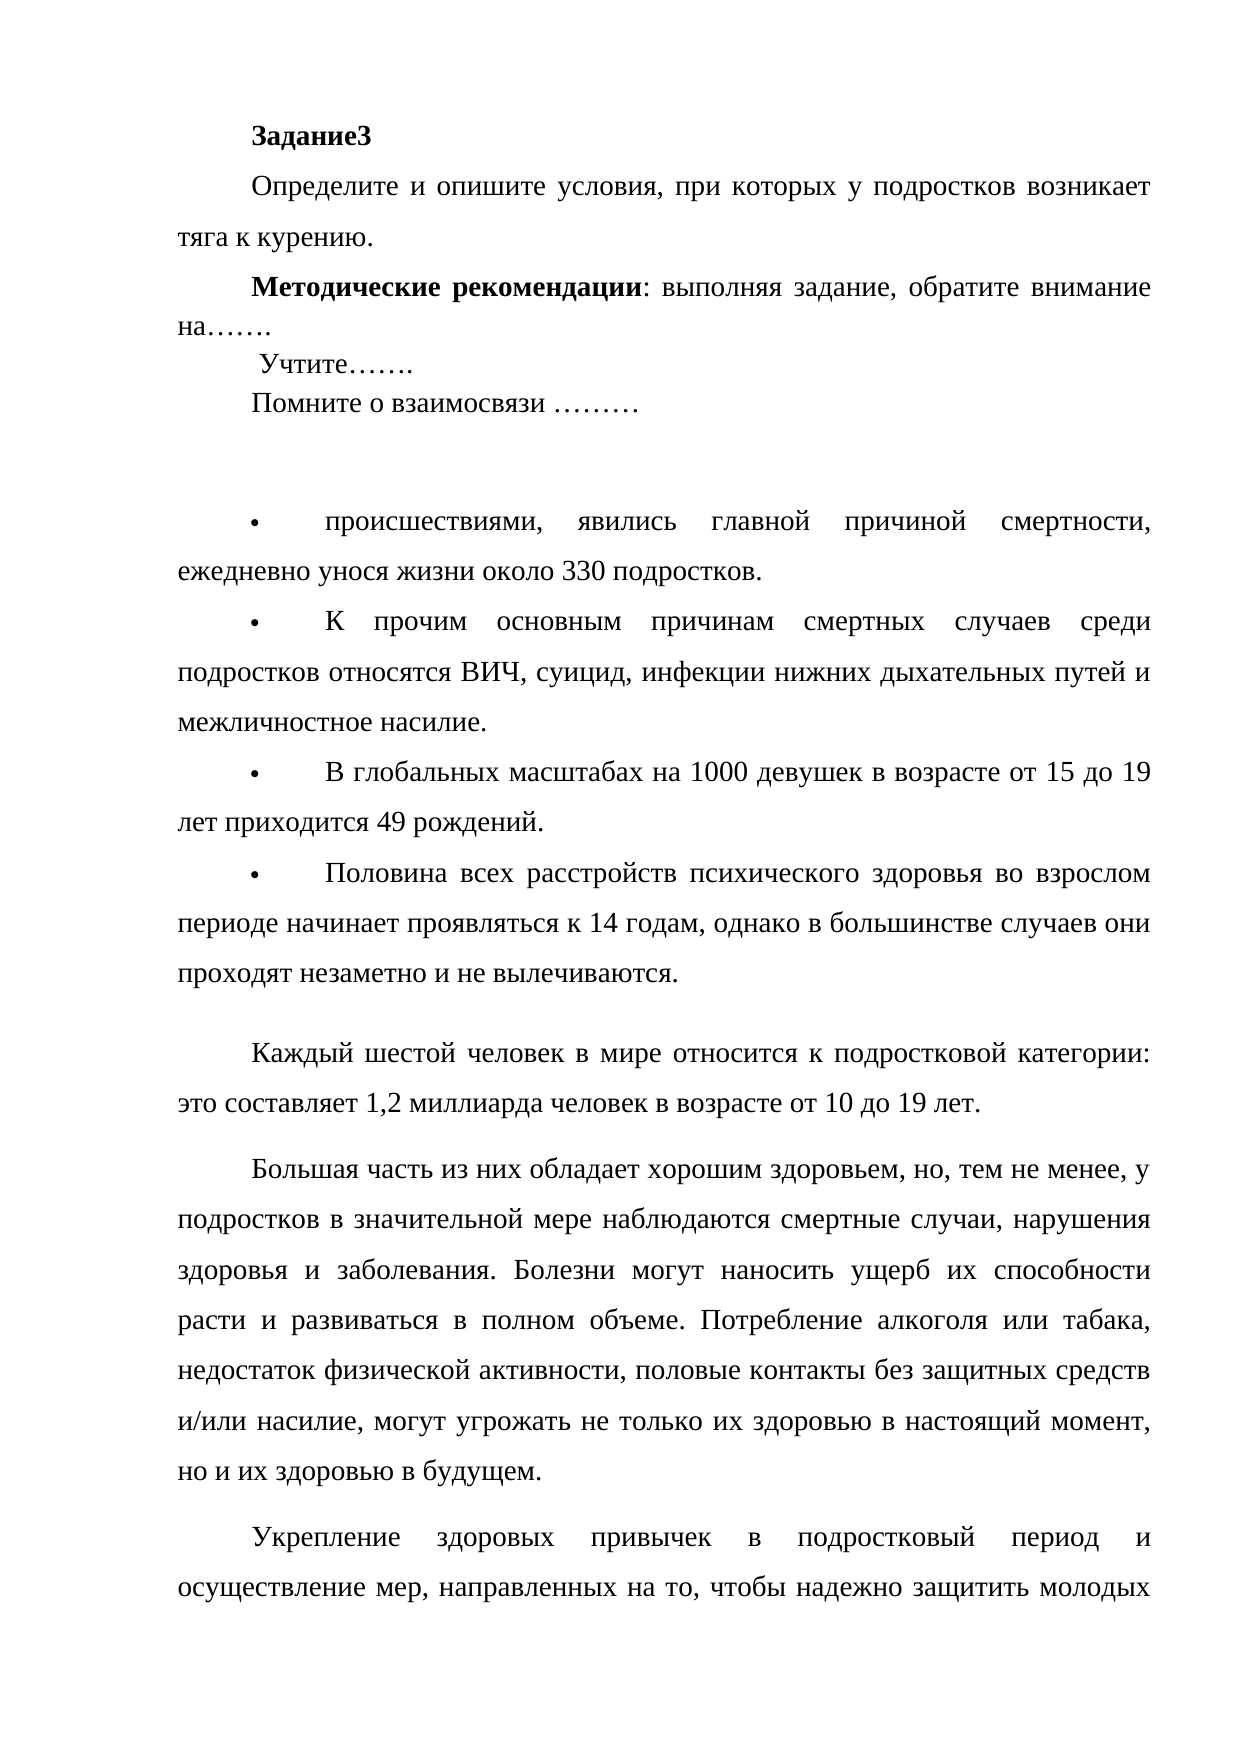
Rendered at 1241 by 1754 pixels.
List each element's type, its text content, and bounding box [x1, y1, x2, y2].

text Методические рекомендации: выполняя задание, обратите внимание на……. [177, 269, 1152, 341]
list В глобальных масштабах на 1000 девушек в возрасте от 15 до 19 лет приходится 49 рождений. [177, 754, 1152, 838]
list Половина всех расстройств психического здоровья во взрослом периоде начинает проявляться к 14 годам, однако в большинстве случаев они проходят незаметно и не вылечиваются. [177, 855, 1152, 989]
text Каждый шестой человек в мире относится к подростковой категории: это составляет 1,2 миллиарда человек в возрасте от 10 до 19 лет. [177, 1035, 1152, 1119]
text Помните о взаимосвязи ……… [177, 385, 1152, 418]
text Учтите……. [177, 346, 1152, 380]
list происшествиями, явились главной причиной смертности, ежедневно унося жизни около 330 подростков. [177, 503, 1152, 587]
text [177, 1519, 1152, 1603]
text Большая часть из них обладает хорошим здоровьем, но, тем не менее, у подростков в значительной мере наблюдаются смертные случаи, нарушения здоровья и заболевания. Болезни могут наносить ущерб их способности расти и развиваться в полном объеме. Потребление алкоголя или табака, недостаток физической активности, половые контакты без защитных средств и/или насилие, могут угрожать не только их здоровью в настоящий момент, но и их здоровью в будущем. [177, 1151, 1152, 1487]
list К прочим основным причинам смертных случаев среди подростков относятся ВИЧ, суицид, инфекции нижних дыхательных путей и межличностное насилие. [177, 603, 1152, 737]
text Определите и опишите условия, при которых у подростков возникает тяга к курению. [177, 168, 1152, 252]
text Задание3 [177, 118, 1152, 152]
